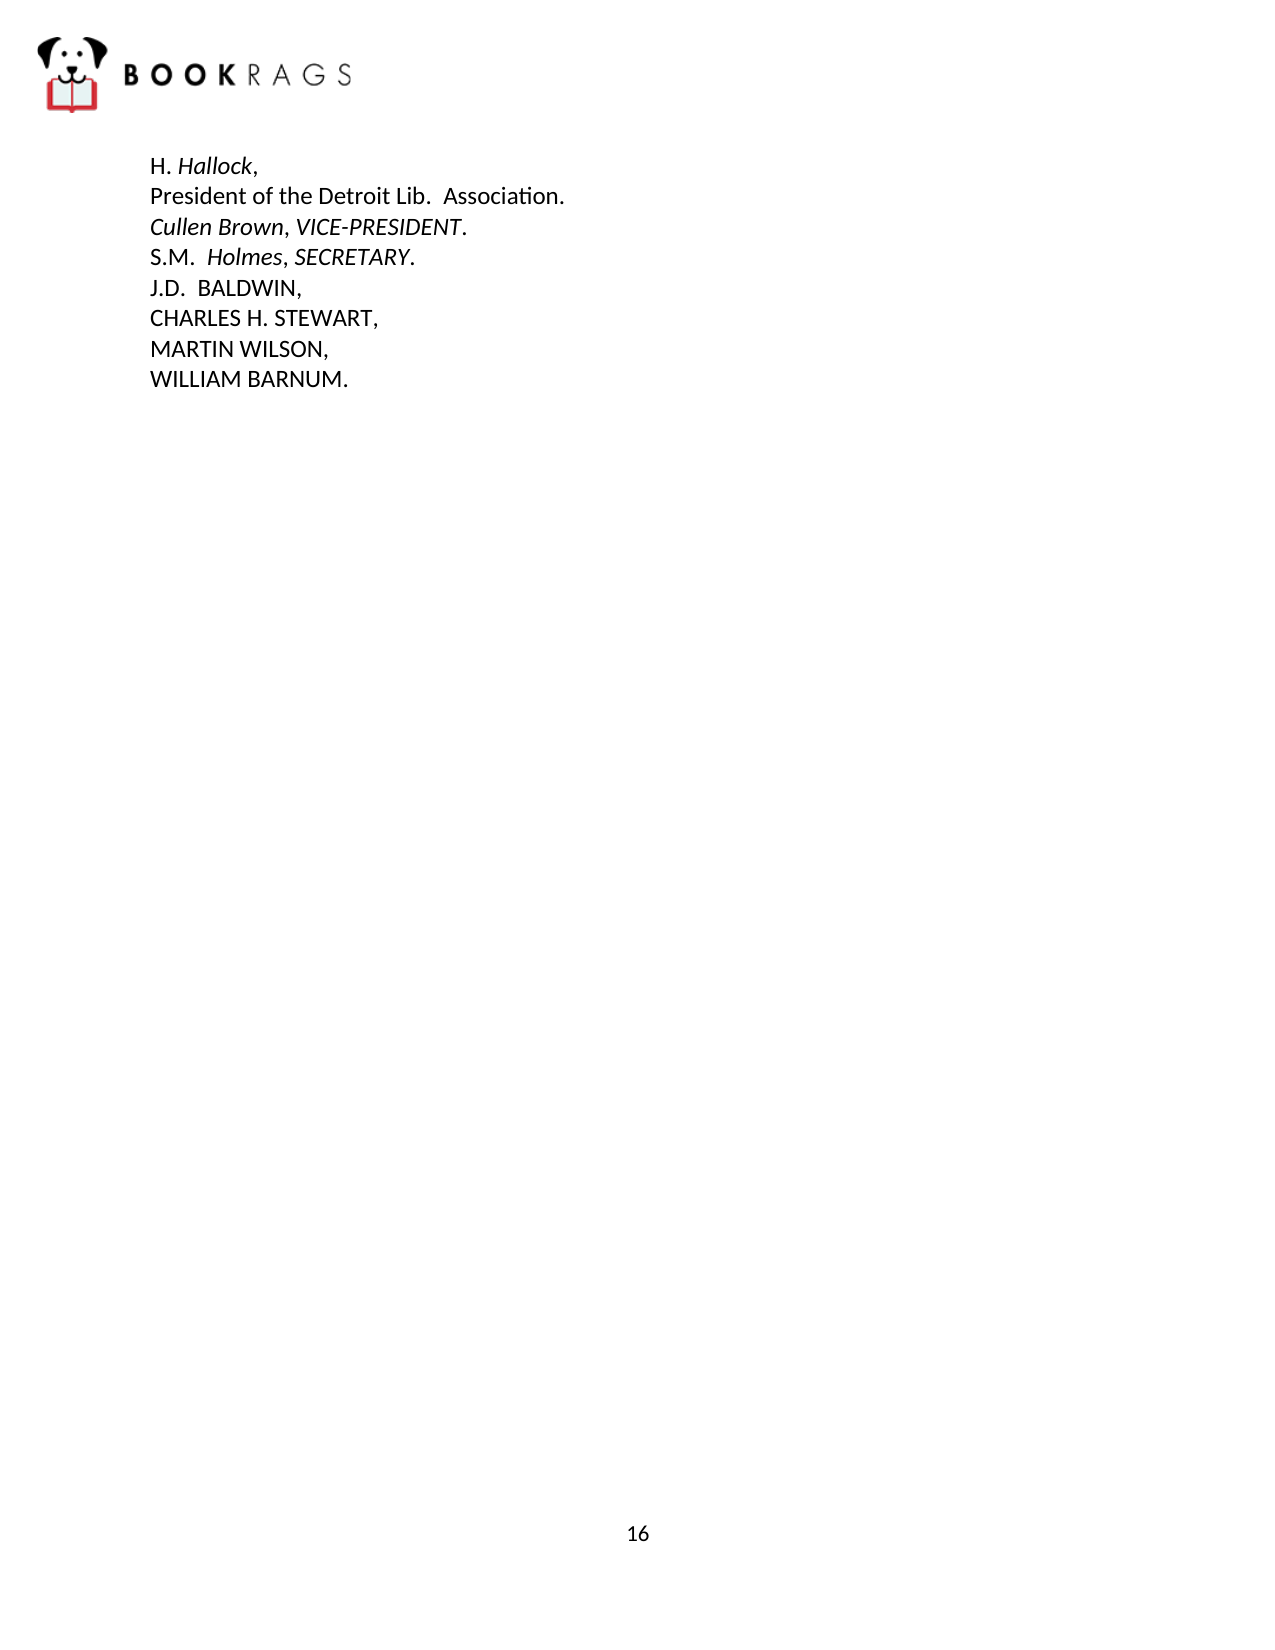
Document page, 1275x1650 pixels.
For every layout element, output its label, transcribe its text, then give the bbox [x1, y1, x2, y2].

picture [37, 37, 351, 113]
text H. Hallock, President of the Detroit Lib. Association. Cullen Brown, VICE-PRESIDENT. S.M. Holmes, SECRETARY. J.D. BALDWIN, CHARLES H. STEWART, MARTIN WILSON, WILLIAM BARNUM. [150, 150, 1125, 394]
